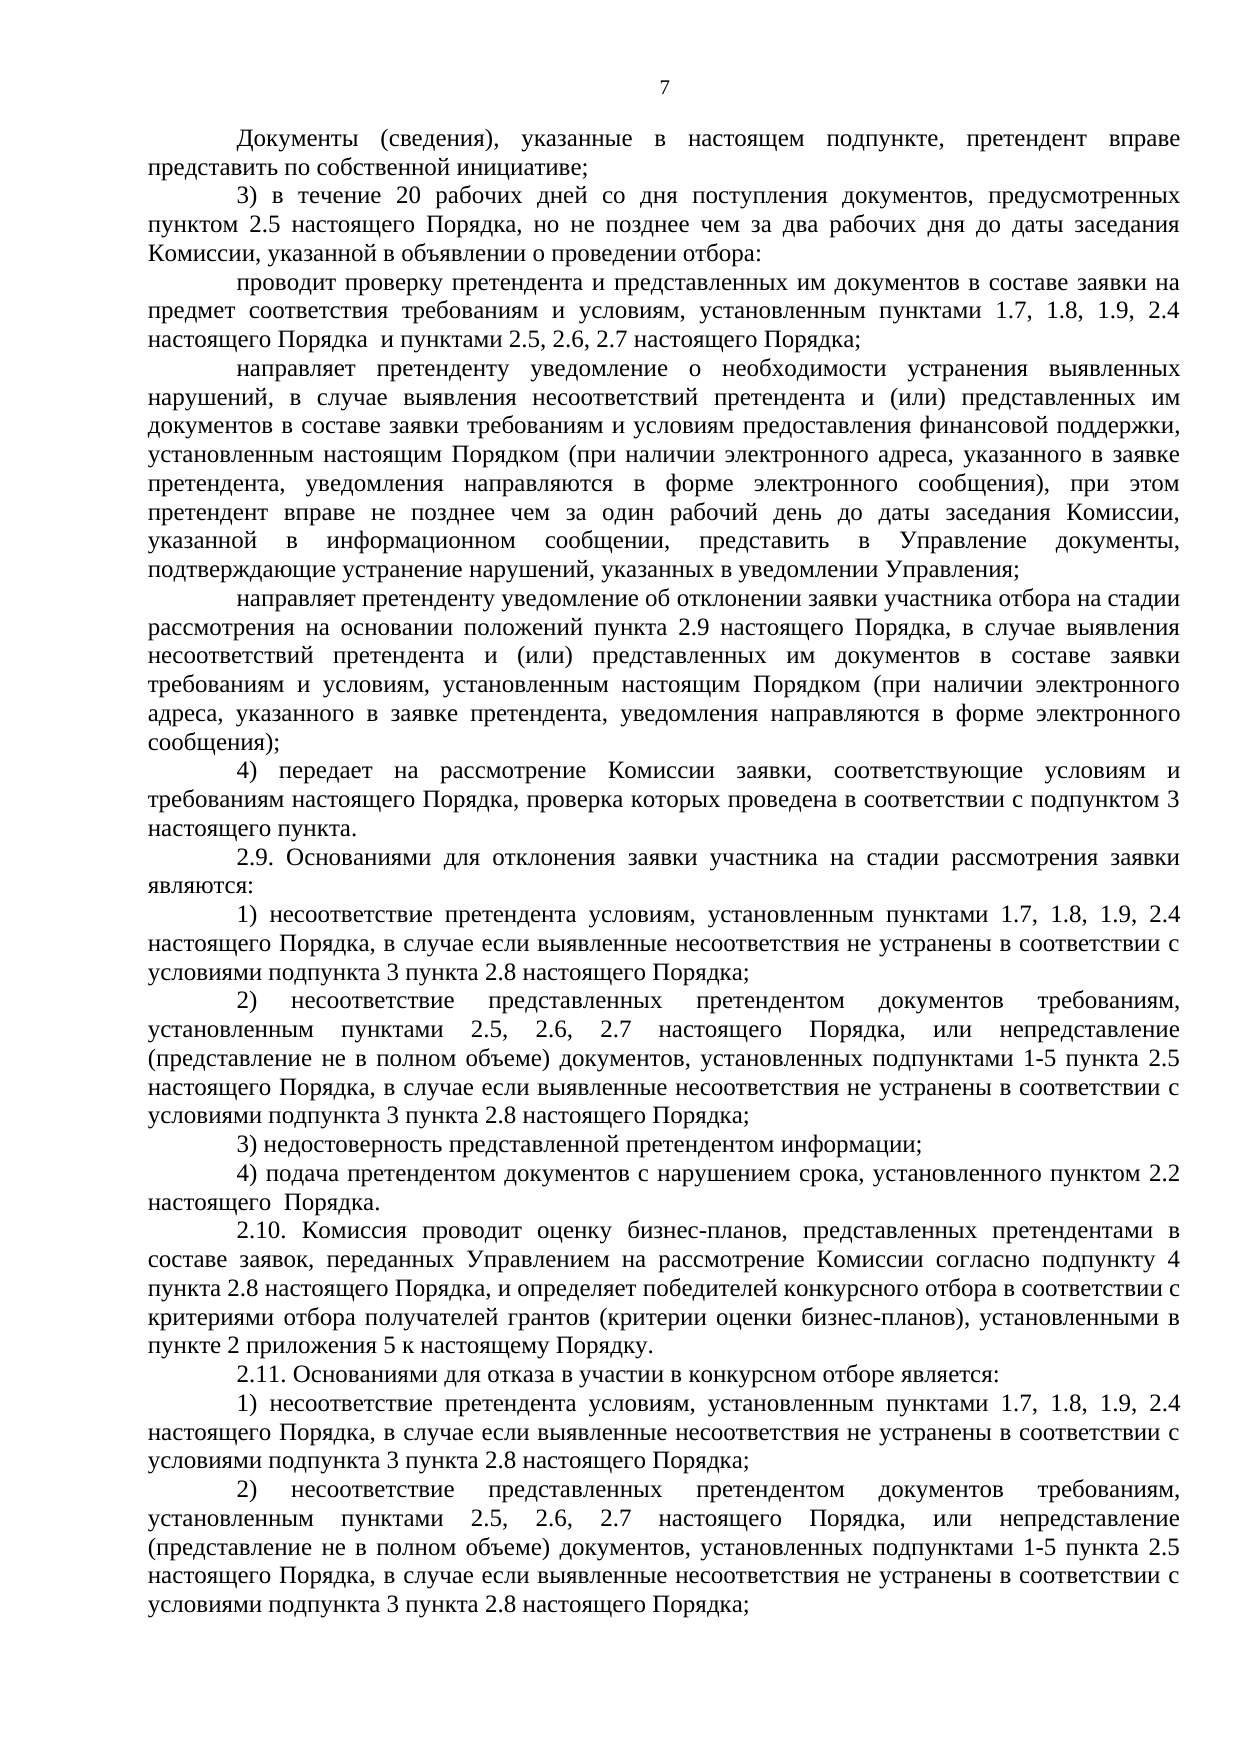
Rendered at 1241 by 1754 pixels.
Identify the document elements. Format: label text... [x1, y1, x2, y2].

text 4) подача претендентом документов с нарушением срока, установленного пунктом 2.2 настоящего Порядка. [148, 1158, 1181, 1216]
text 4) передает на рассмотрение Комиссии заявки, соответствующие условиям и требованиям настоящего Порядка, проверка которых проведена в соответствии с подпунктом 3 настоящего пункта. [148, 756, 1181, 842]
text 2) несоответствие представленных претендентом документов требованиям, установленным пунктами 2.5, 2.6, 2.7 настоящего Порядка, или непредставление (представление не в полном объеме) документов, установленных подпунктами 1-5 пункта 2.5 настоящего Порядка, в случае если выявленные несоответствия не устранены в соответствии с условиями подпункта 3 пункта 2.8 настоящего Порядка; [148, 986, 1181, 1129]
text Документы (сведения), указанные в настоящем подпункте, претендент вправе представить по собственной инициативе; [148, 123, 1181, 181]
text 3) в течение 20 рабочих дней со дня поступления документов, предусмотренных пунктом 2.5 настоящего Порядка, но не позднее чем за два рабочих дня до даты заседания Комиссии, указанной в объявлении о проведении отбора: [148, 181, 1181, 267]
text 2.10. Комиссия проводит оценку бизнес-планов, представленных претендентами в составе заявок, переданных Управлением на рассмотрение Комиссии согласно подпункту 4 пункта 2.8 настоящего Порядка, и определяет победителей конкурсного отбора в соответствии с критериями отбора получателей грантов (критерии оценки бизнес-планов), установленными в пункте 2 приложения 5 к настоящему Порядку. [148, 1216, 1181, 1359]
text направляет претенденту уведомление о необходимости устранения выявленных нарушений, в случае выявления несоответствий претендента и (или) представленных им документов в составе заявки требованиям и условиям предоставления финансовой поддержки, установленным настоящим Порядком (при наличии электронного адреса, указанного в заявке претендента, уведомления направляются в форме электронного сообщения), при этом претендент вправе не позднее чем за один рабочий день до даты заседания Комиссии, указанной в информационном сообщении, представить в Управление документы, подтверждающие устранение нарушений, указанных в уведомлении Управления; [148, 353, 1181, 583]
text 1) несоответствие претендента условиям, установленным пунктами 1.7, 1.8, 1.9, 2.4 настоящего Порядка, в случае если выявленные несоответствия не устранены в соответствии с условиями подпункта 3 пункта 2.8 настоящего Порядка; [148, 899, 1181, 986]
text проводит проверку претендента и представленных им документов в составе заявки на предмет соответствия требованиям и условиям, установленным пунктами 1.7, 1.8, 1.9, 2.4 настоящего Порядка и пунктами 2.5, 2.6, 2.7 настоящего Порядка; [148, 267, 1181, 353]
text 1) несоответствие претендента условиям, установленным пунктами 1.7, 1.8, 1.9, 2.4 настоящего Порядка, в случае если выявленные несоответствия не устранены в соответствии с условиями подпункта 3 пункта 2.8 настоящего Порядка; [148, 1388, 1181, 1474]
text 3) недостоверность представленной претендентом информации; [148, 1129, 1181, 1158]
text 2.9. Основаниями для отклонения заявки участника на стадии рассмотрения заявки являются: [148, 842, 1181, 899]
text направляет претенденту уведомление об отклонении заявки участника отбора на стадии рассмотрения на основании положений пункта 2.9 настоящего Порядка, в случае выявления несоответствий претендента и (или) представленных им документов в составе заявки требованиям и условиям, установленным настоящим Порядком (при наличии электронного адреса, указанного в заявке претендента, уведомления направляются в форме электронного сообщения); [148, 583, 1181, 756]
text 2.11. Основаниями для отказа в участии в конкурсном отборе является: [148, 1359, 1181, 1388]
text 2) несоответствие представленных претендентом документов требованиям, установленным пунктами 2.5, 2.6, 2.7 настоящего Порядка, или непредставление (представление не в полном объеме) документов, установленных подпунктами 1-5 пункта 2.5 настоящего Порядка, в случае если выявленные несоответствия не устранены в соответствии с условиями подпункта 3 пункта 2.8 настоящего Порядка; [148, 1474, 1181, 1618]
